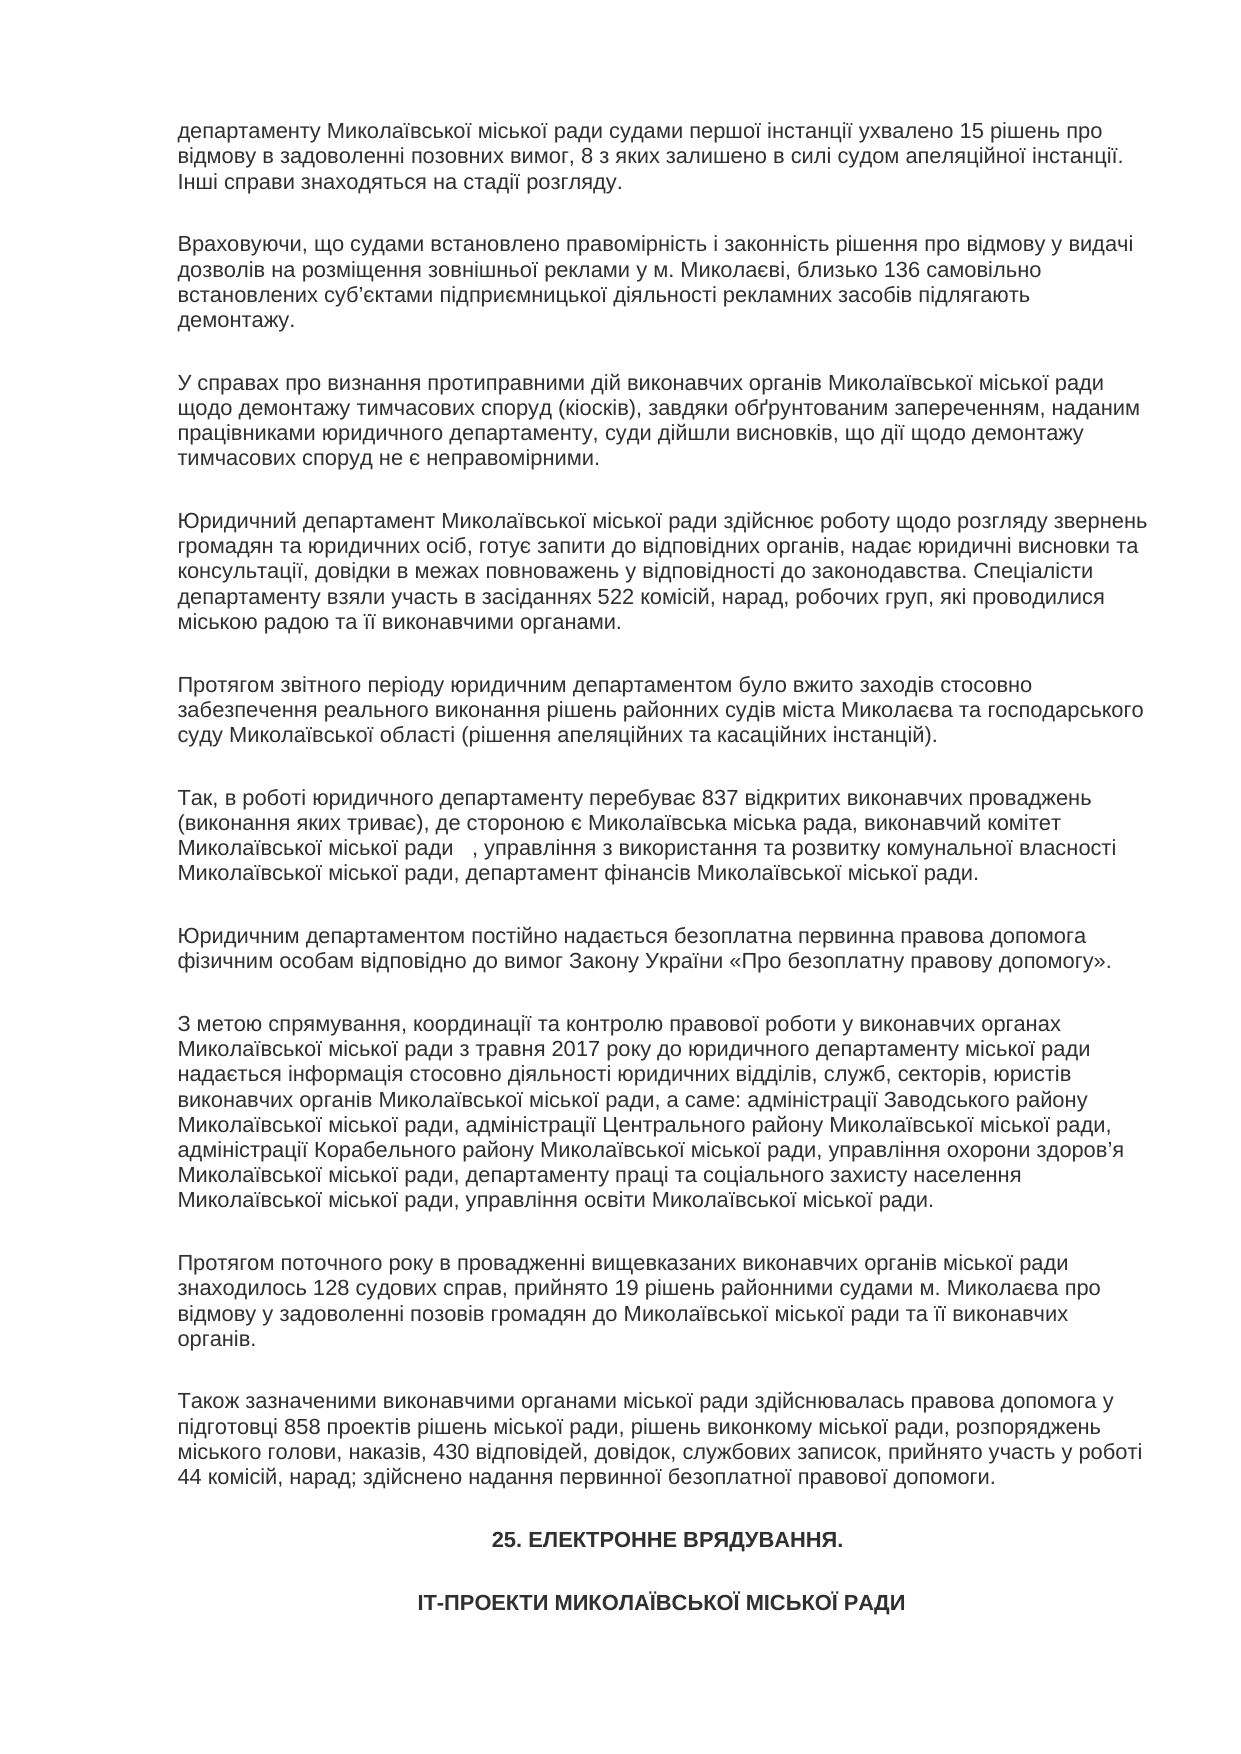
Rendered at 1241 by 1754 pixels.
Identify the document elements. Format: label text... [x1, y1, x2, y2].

text IT-ПРОЕКТИ МИКОЛАЇВСЬКОЇ МІСЬКОЇ РАДИ [177, 1589, 1152, 1614]
text З метою спрямування, координації та контролю правової роботи у виконавчих органах Миколаївської міської ради з травня 2017 року до юридичного департаменту міської ради надається інформація стосовно діяльності юридичних відділів, служб, секторів, юристів виконавчих органів Миколаївської міської ради, а саме: адміністрації Заводського району Миколаївської міської ради, адміністрації Центрального району Миколаївської міської ради, адміністрації Корабельного району Миколаївської міської ради, управління охорони здоров’я Миколаївської міської ради, департаменту праці та соціального захисту населення Миколаївської міської ради, управління освіти Миколаївської міської ради. [177, 1011, 1152, 1212]
text У справах про визнання протиправними дій виконавчих органів Миколаївської міської ради щодо демонтажу тимчасових споруд (кіосків), завдяки обґрунтованим запереченням, наданим працівниками юридичного департаменту, суди дійшли висновків, що дії щодо демонтажу тимчасових споруд не є неправомірними. [177, 369, 1152, 470]
text Юридичний департамент Миколаївської міської ради здійснює роботу щодо розгляду звернень громадян та юридичних осіб, готує запити до відповідних органів, надає юридичні висновки та консультації, довідки в межах повноважень у відповідності до законодавства. Спеціалісти департаменту взяли участь в засіданнях 522 комісій, нарад, робочих груп, які проводилися міською радою та її виконавчими органами. [177, 508, 1152, 634]
text 25. ЕЛЕКТРОННЕ ВРЯДУВАННЯ. [177, 1527, 1152, 1552]
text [177, 118, 1152, 194]
text Протягом поточного року в провадженні вищевказаних виконавчих органів міської ради знаходилось 128 судових справ, прийнято 19 рішень районними судами м. Миколаєва про відмову у задоволенні позовів громадян до Миколаївської міської ради та її виконавчих органів. [177, 1250, 1152, 1351]
text Також зазначеними виконавчими органами міської ради здійснювалась правова допомога у підготовці 858 проектів рішень міської ради, рішень виконкому міської ради, розпоряджень міського голови, наказів, 430 відповідей, довідок, службових записок, прийнято участь у роботі 44 комісій, нарад; здійснено надання первинної безоплатної правової допомоги. [177, 1388, 1152, 1489]
text Так, в роботі юридичного департаменту перебуває 837 відкритих виконавчих проваджень (виконання яких триває), де стороною є Миколаївська міська рада, виконавчий комітет Миколаївської міської ради , управління з використання та розвитку комунальної власності Миколаївської міської ради, департамент фінансів Миколаївської міської ради. [177, 784, 1152, 885]
text Протягом звітного періоду юридичним департаментом було вжито заходів стосовно забезпечення реального виконання рішень районних судів міста Миколаєва та господарського суду Миколаївської області (рішення апеляційних та касаційних інстанцій). [177, 671, 1152, 747]
text Враховуючи, що судами встановлено правомірність і законність рішення про відмову у видачі дозволів на розміщення зовнішньої реклами у м. Миколаєві, близько 136 самовільно встановлених суб’єктами підприємницької діяльності рекламних засобів підлягають демонтажу. [177, 231, 1152, 332]
text Юридичним департаментом постійно надається безоплатна первинна правова допомога фізичним особам відповідно до вимог Закону України «Про безоплатну правову допомогу». [177, 923, 1152, 973]
